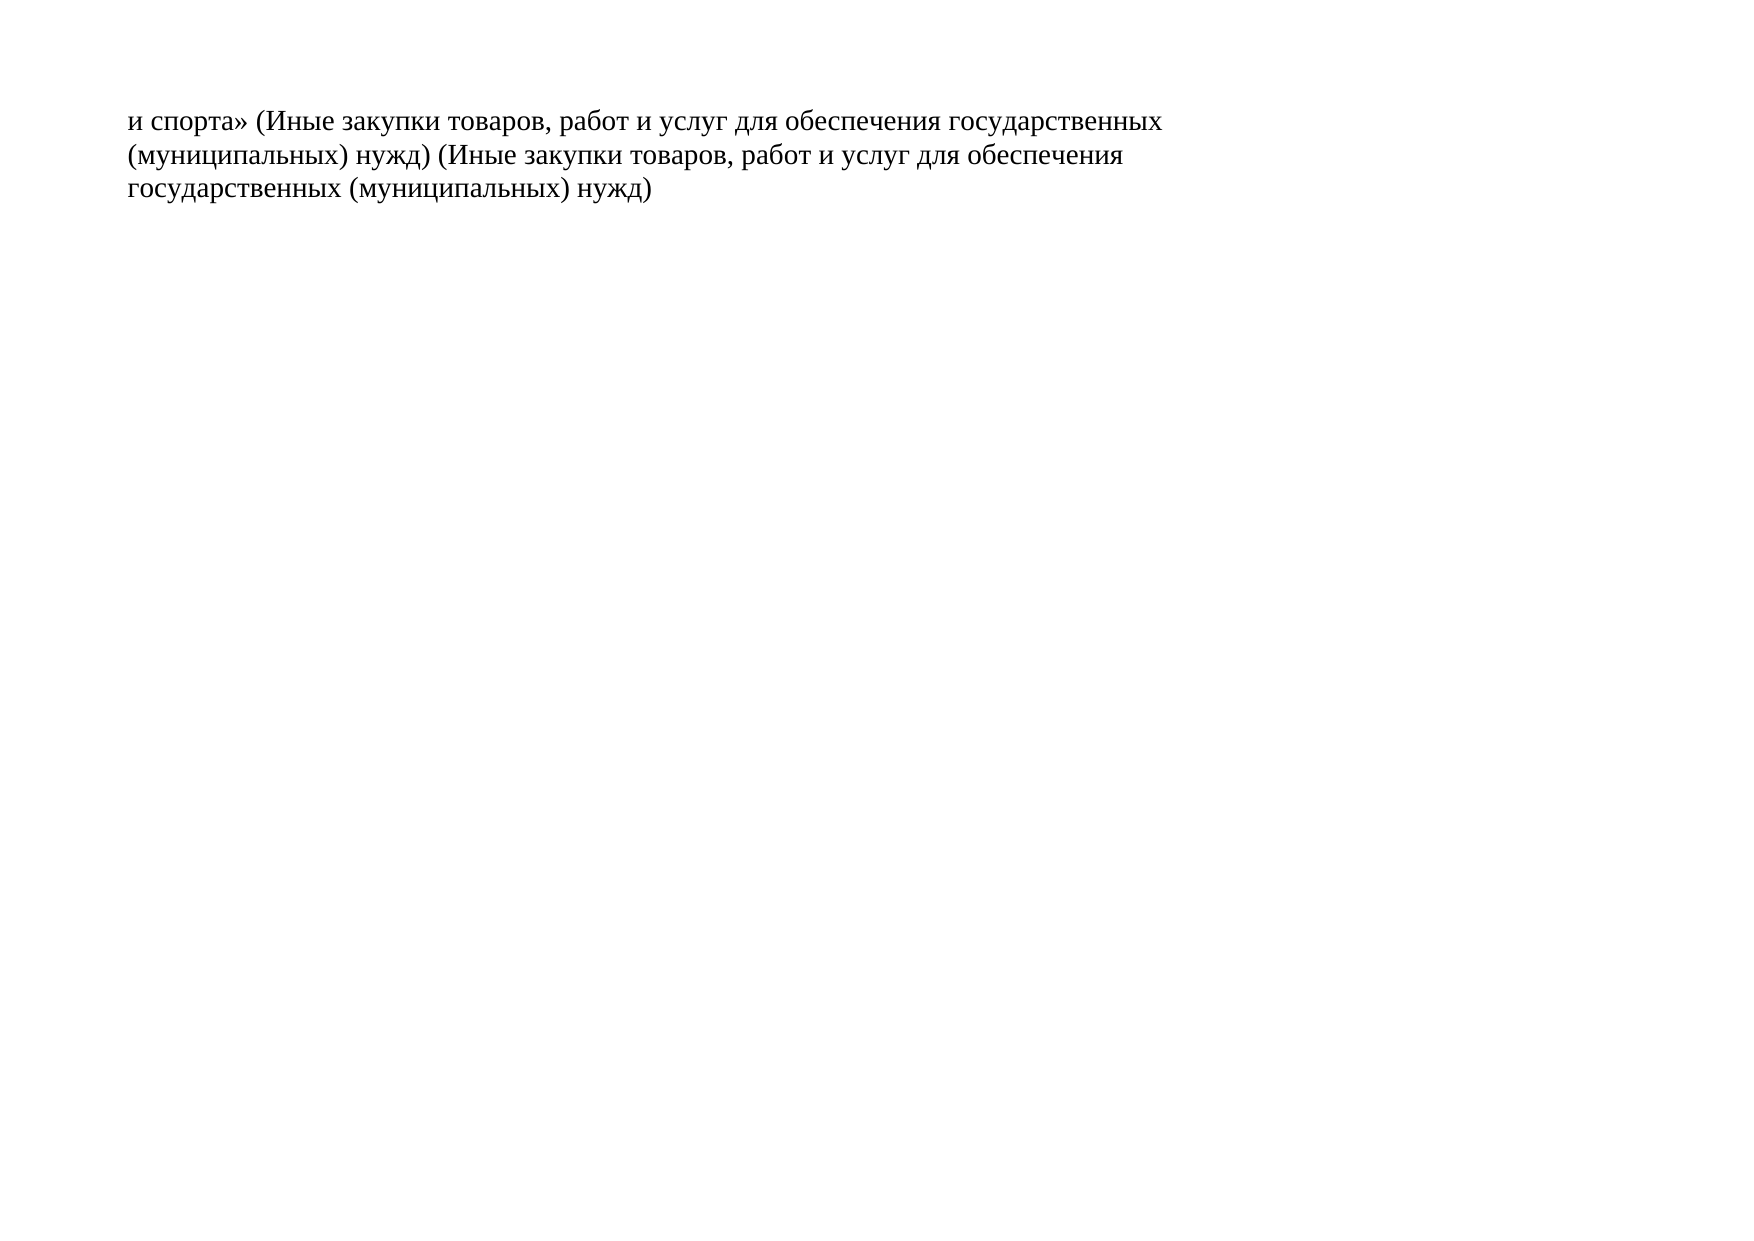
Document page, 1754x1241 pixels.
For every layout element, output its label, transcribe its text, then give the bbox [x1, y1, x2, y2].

text (муниципальных) нужд) (Иные закупки товаров, работ и услуг для обеспечения [118, 137, 1636, 170]
text и спорта» (Иные закупки товаров, работ и услуг для обеспечения государственных [118, 103, 1636, 137]
text государственных (муниципальных) нужд) [118, 170, 1636, 204]
